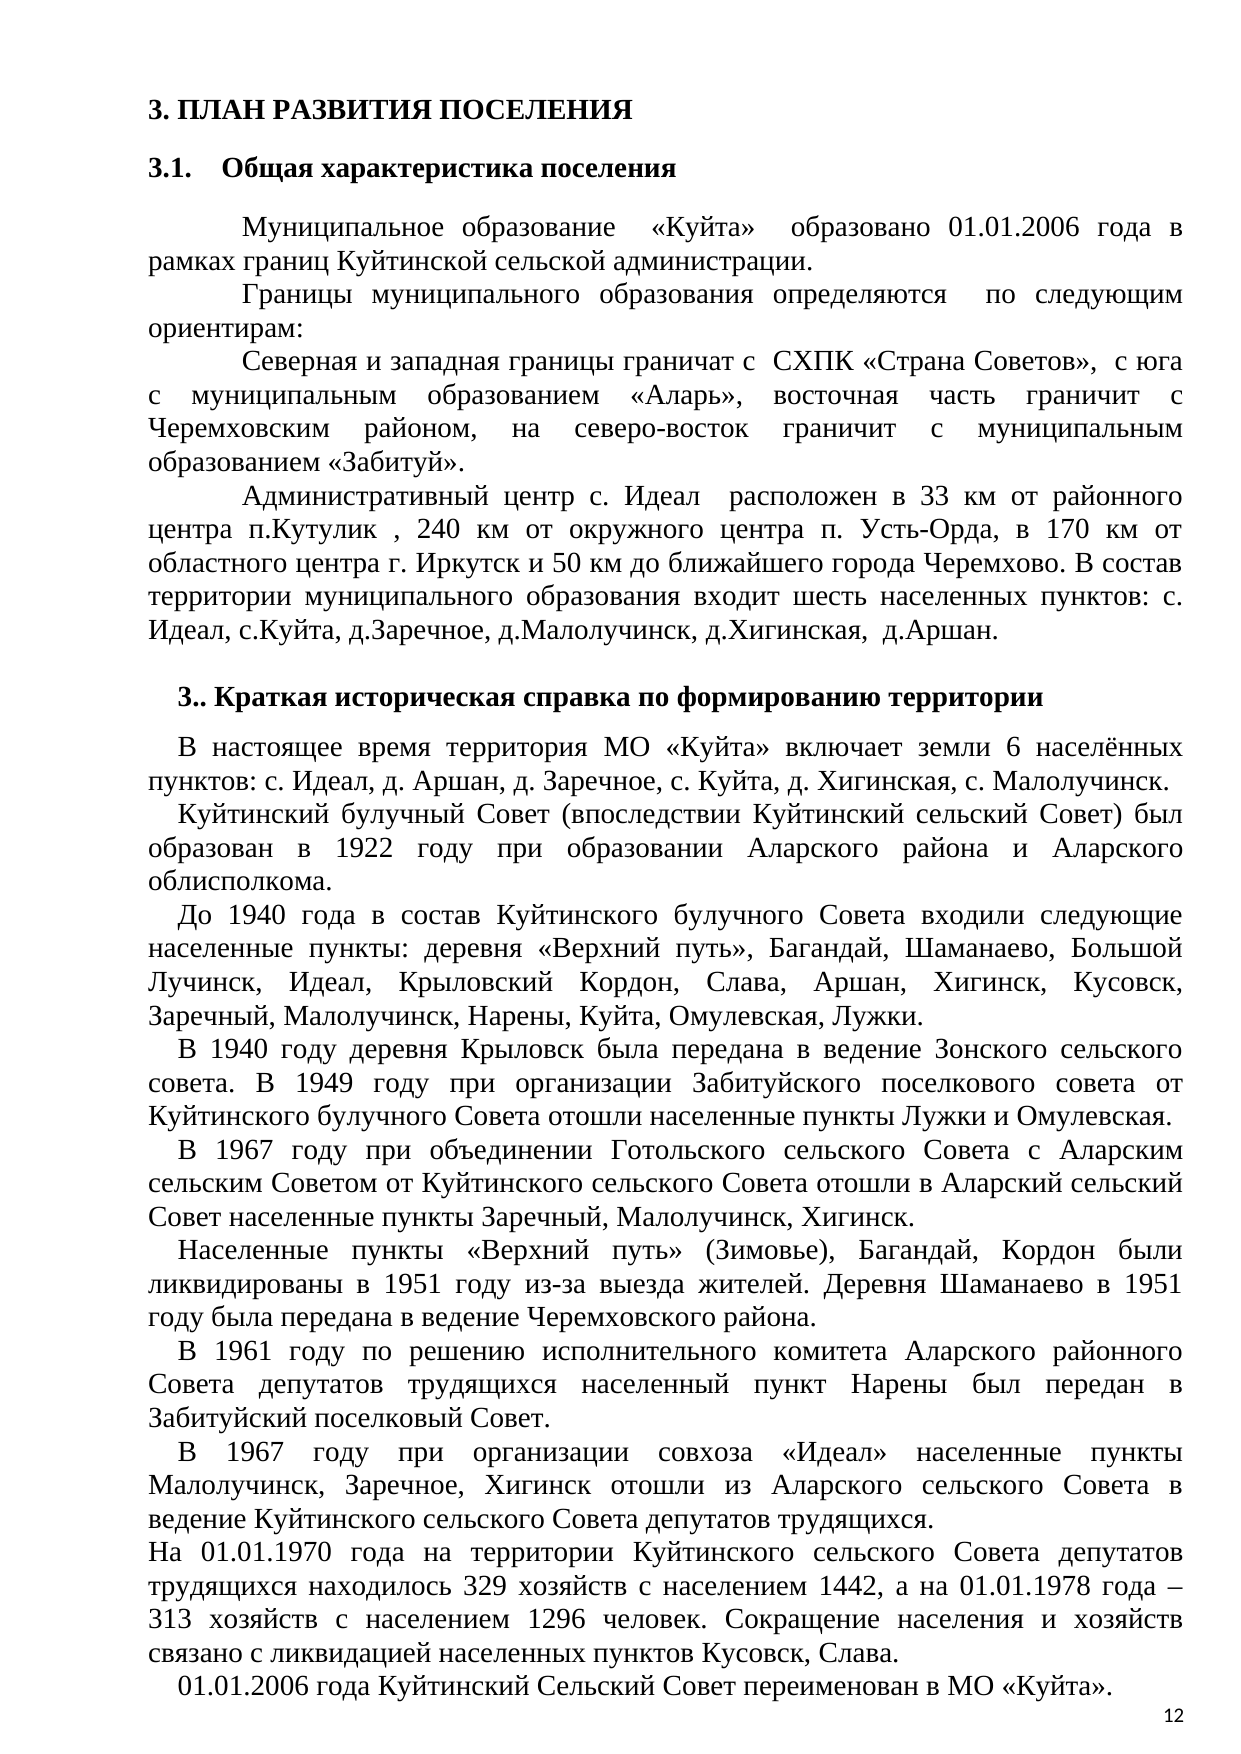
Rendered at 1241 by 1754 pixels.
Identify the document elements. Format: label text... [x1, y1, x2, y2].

text В 1961 году по решению исполнительного комитета Аларского районного Совета депутатов трудящихся населенный пункт Нарены был передан в Забитуйский поселковый Совет. [148, 1333, 1184, 1434]
text Населенные пункты «Верхний путь» (Зимовье), Багандай, Кордон были ликвидированы в 1951 году из-за выезда жителей. Деревня Шаманаево в 1951 году была передана в ведение Черемховского района. [148, 1232, 1184, 1333]
text До 1940 года в состав Куйтинского булучного Совета входили следующие населенные пункты: деревня «Верхний путь», Багандай, Шаманаево, Большой Лучинск, Идеал, Крыловский Кордон, Слава, Аршан, Хигинск, Кусовск, Заречный, Малолучинск, Нарены, Куйта, Омулевская, Лужки. [148, 897, 1184, 1031]
text 3. ПЛАН РАЗВИТИЯ ПОСЕЛЕНИЯ [148, 92, 1184, 125]
subtitle 3.. Краткая историческая справка по формированию территории [148, 679, 1184, 712]
text В 1940 году деревня Крыловск была передана в ведение Зонского сельского совета. В 1949 году при организации Забитуйского поселкового совета от Куйтинского булучного Совета отошли населенные пункты Лужки и Омулевская. [148, 1031, 1184, 1132]
text Куйтинский булучный Совет (впоследствии Куйтинский сельский Совет) был образован в 1922 году при образовании Аларского района и Аларского облисполкома. [148, 796, 1184, 897]
text На 01.01.1970 года на территории Куйтинского сельского Совета депутатов трудящихся находилось 329 хозяйств с населением 1442, а на 01.01.1978 года – 313 хозяйств с населением 1296 человек. Сокращение населения и хозяйств связано с ликвидацией населенных пунктов Кусовск, Слава. [148, 1534, 1184, 1668]
text В 1967 году при объединении Готольского сельского Совета с Аларским сельским Советом от Куйтинского сельского Совета отошли в Аларский сельский Совет населенные пункты Заречный, Малолучинск, Хигинск. [148, 1132, 1184, 1232]
text В 1967 году при организации совхоза «Идеал» населенные пункты Малолучинск, Заречное, Хигинск отошли из Аларского сельского Совета в ведение Куйтинского сельского Совета депутатов трудящихся. [148, 1434, 1184, 1534]
text 12 [148, 1702, 1184, 1727]
text В настоящее время территория МО «Куйта» включает земли 6 населённых пунктов: с. Идеал, д. Аршан, д. Заречное, с. Куйта, д. Хигинская, с. Малолучинск. [148, 729, 1184, 796]
text Муниципальное образование «Куйта» образовано 01.01.2006 года в рамках границ Куйтинской сельской администрации. [148, 209, 1184, 276]
text Северная и западная границы граничат с СХПК «Страна Советов», с юга с муниципальным образованием «Аларь», восточная часть граничит с Черемховским районом, на северо-восток граничит с муниципальным образованием «Забитуй». [148, 343, 1184, 478]
text Границы муниципального образования определяются по следующим ориентирам: [148, 276, 1184, 343]
list Общая характеристика поселения [148, 150, 1184, 184]
text 01.01.2006 года Куйтинский Сельский Совет переименован в МО «Куйта». [148, 1668, 1184, 1702]
text Административный центр с. Идеал расположен в 33 км от районного центра п.Кутулик , 240 км от окружного центра п. Усть-Орда, в 170 км от областного центра г. Иркутск и 50 км до ближайшего города Черемхово. В состав территории муниципального образования входит шесть населенных пунктов: с. Идеал, с.Куйта, д.Заречное, д.Малолучинск, д.Хигинская, д.Аршан. [148, 478, 1184, 645]
